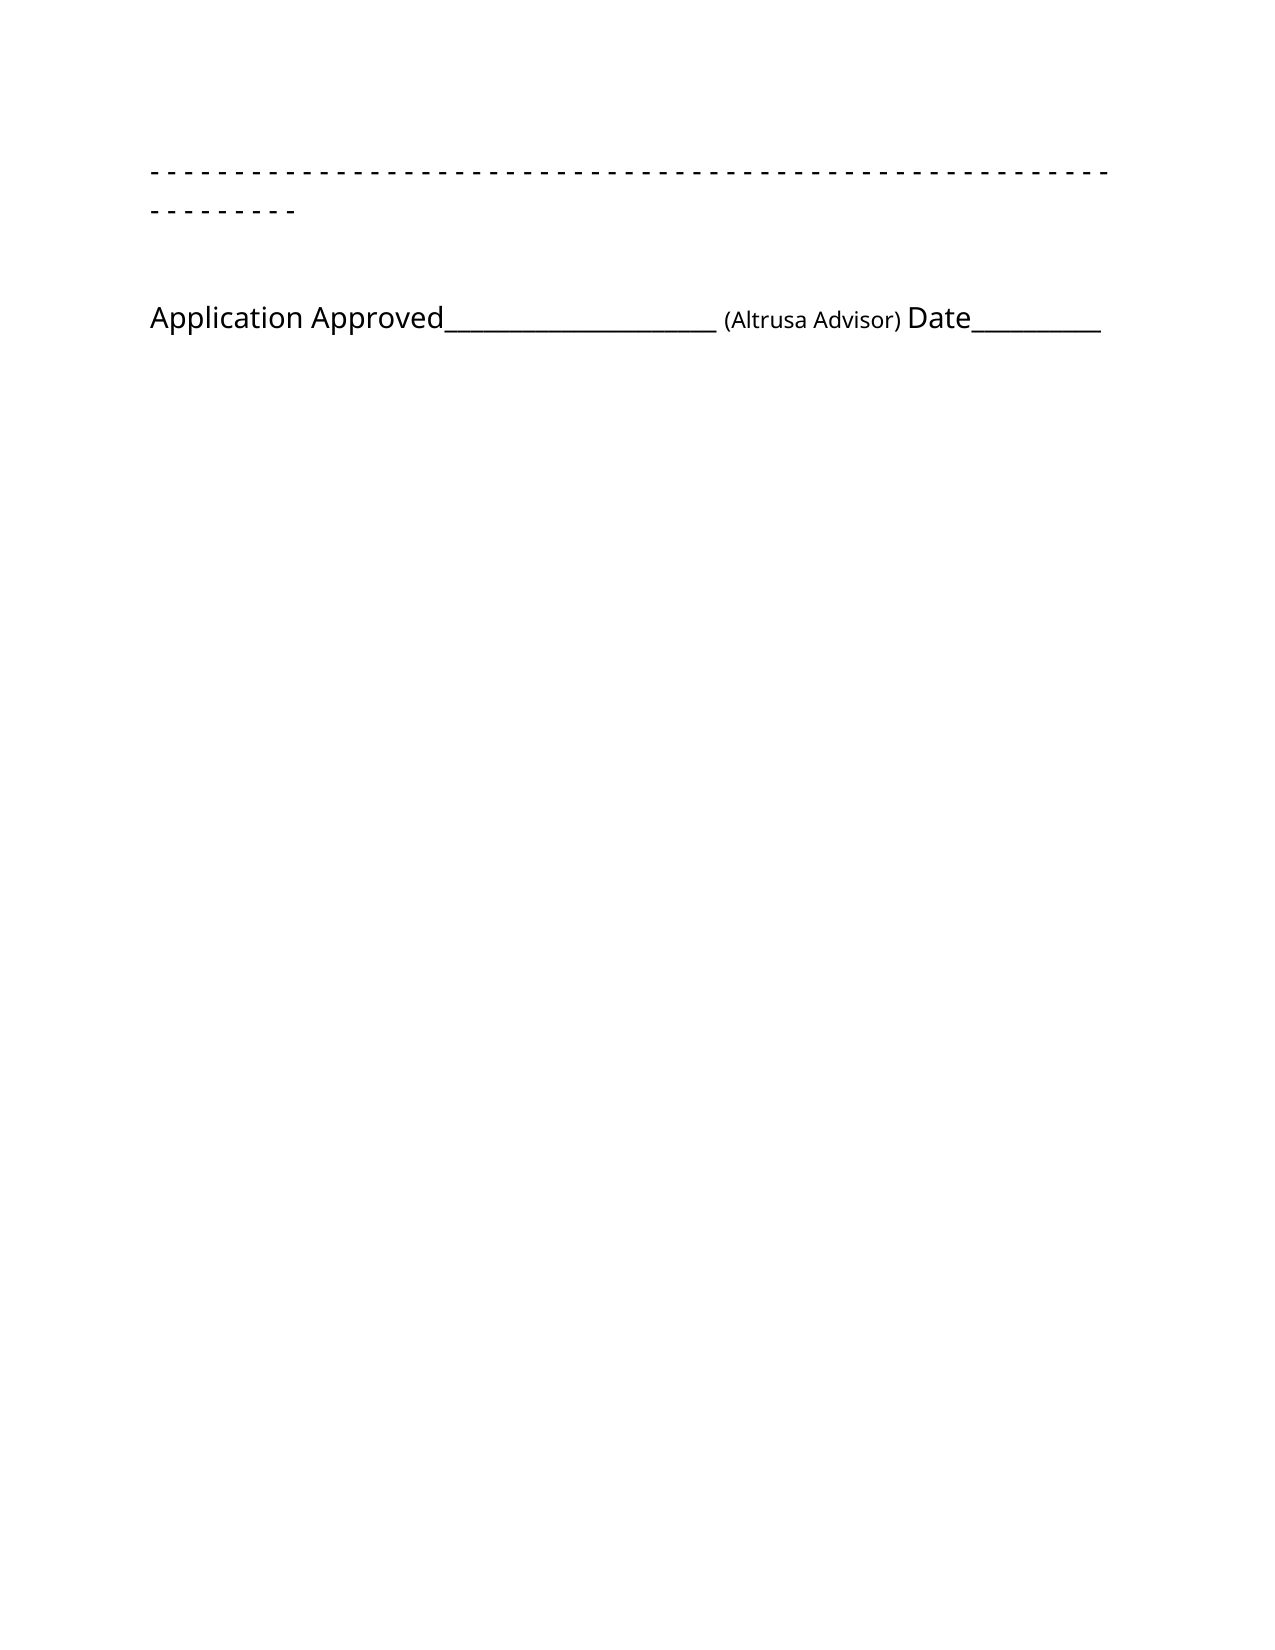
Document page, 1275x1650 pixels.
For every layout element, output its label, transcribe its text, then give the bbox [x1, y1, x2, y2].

text - - - - - - - - - - - - - - - - - - - - - - - - - - - - - - - - - - - - - - - - - - - - - - - - - - - - - - - - - - - - - - - - - - [150, 150, 1125, 229]
text Application Approved_____________________ (Altrusa Advisor) Date__________ [150, 297, 1125, 337]
